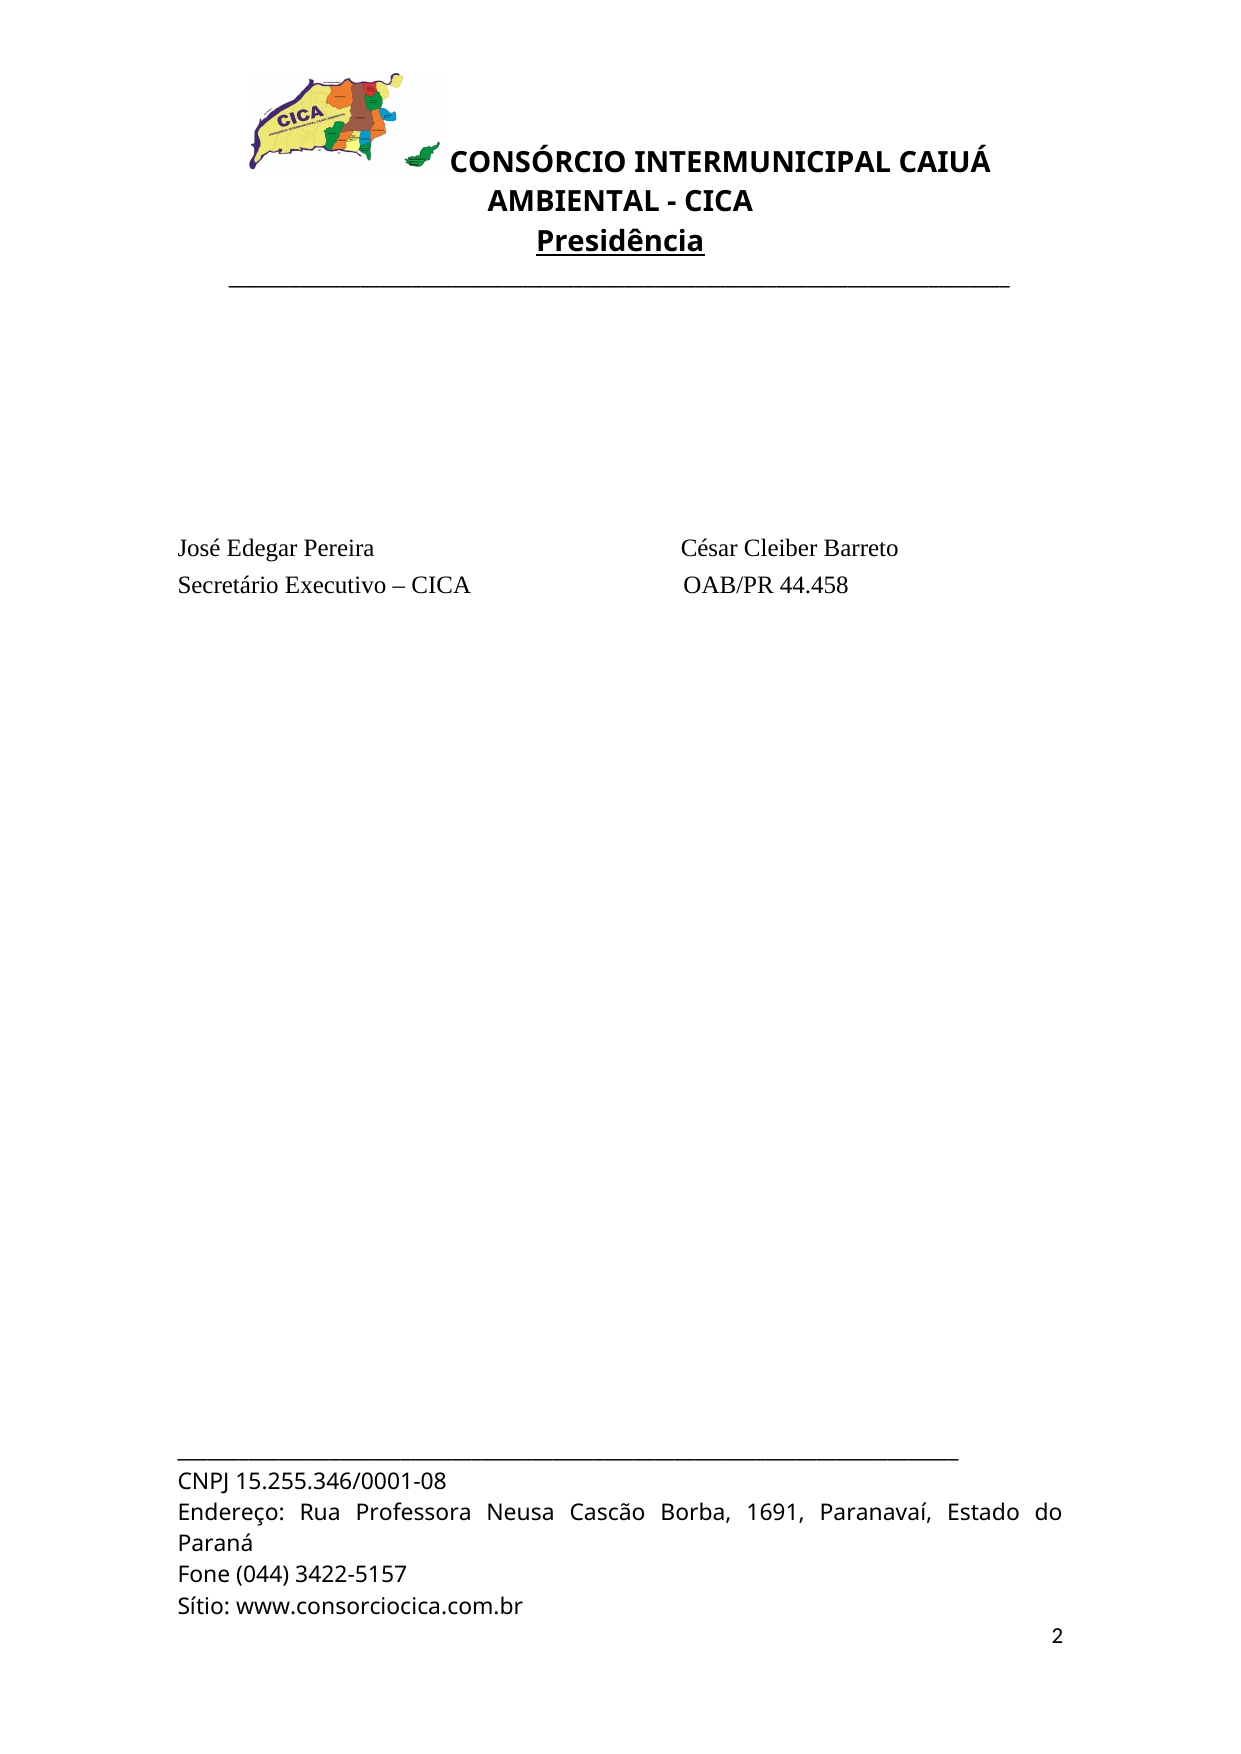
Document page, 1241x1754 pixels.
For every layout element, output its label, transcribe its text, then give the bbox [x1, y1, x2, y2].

picture [249, 73, 450, 173]
text José Edegar Pereira César Cleiber Barreto [177, 533, 1063, 562]
text Secretário Executivo – CICA OAB/PR 44.458 [177, 571, 1063, 599]
